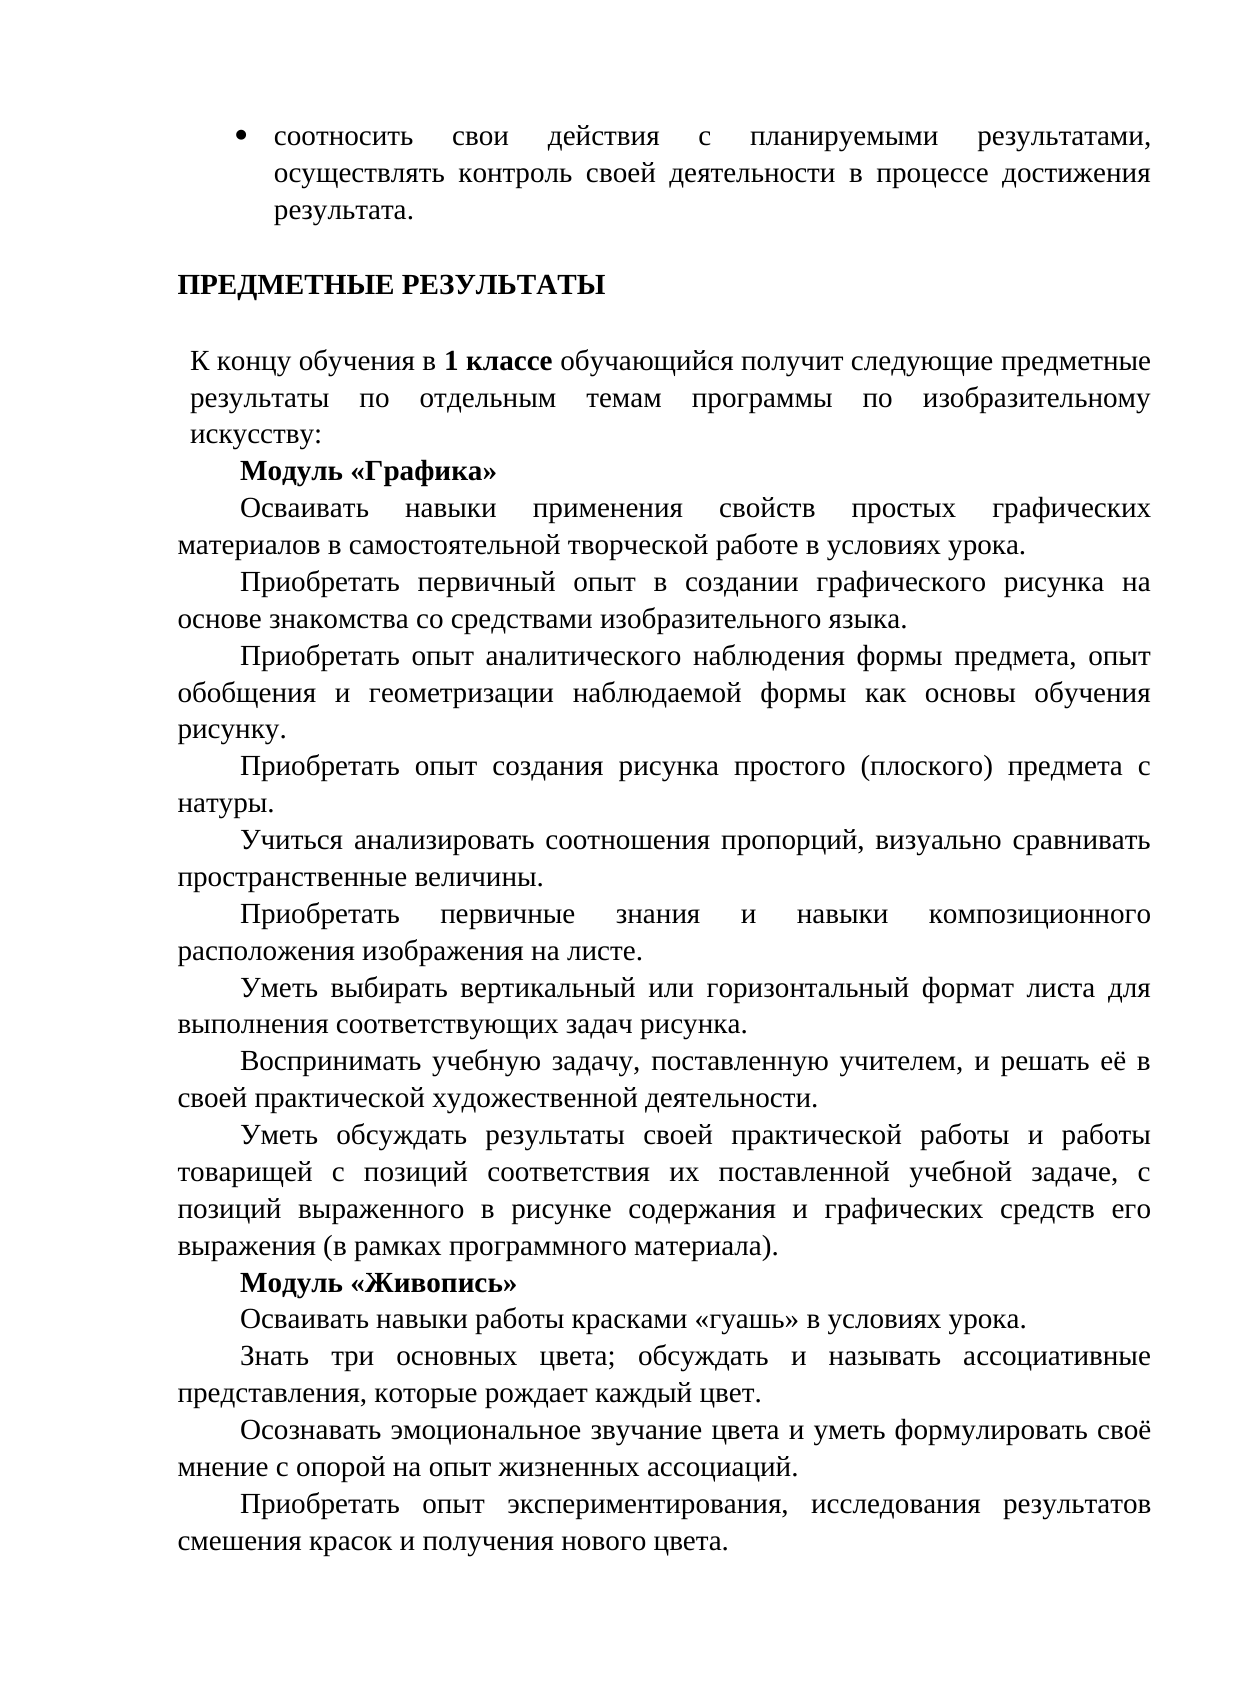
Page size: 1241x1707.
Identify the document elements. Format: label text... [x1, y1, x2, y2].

text Модуль «Графика» [177, 453, 1152, 487]
text Осваивать навыки применения свойств простых графических материалов в самостоятельной творческой работе в условиях урока. [177, 490, 1152, 561]
text Приобретать опыт аналитического наблюдения формы предмета, опыт обобщения и геометризации наблюдаемой формы как основы обучения рисунку. [177, 638, 1152, 745]
text Приобретать первичный опыт в создании графического рисунка на основе знакомства со средствами изобразительного языка. [177, 564, 1152, 634]
text Приобретать первичные знания и навыки композиционного расположения изображения на листе. [177, 896, 1152, 966]
text Воспринимать учебную задачу, поставленную учителем, и решать её в своей практической художественной деятельности. [177, 1043, 1152, 1114]
text Приобретать опыт создания рисунка простого (плоского) предмета с натуры. [177, 748, 1152, 819]
text Осваивать навыки работы красками «гуашь» в условиях урока. [177, 1302, 1152, 1335]
text Уметь выбирать вертикальный или горизонтальный формат листа для выполнения соответствующих задач рисунка. [177, 970, 1152, 1040]
text Приобретать опыт экспериментирования, исследования результатов смешения красок и получения нового цвета. [177, 1486, 1152, 1556]
text Модуль «Живопись» [177, 1265, 1152, 1298]
list соотносить свои действия с планируемыми результатами, осуществлять контроль своей деятельности в процессе достижения результата. [236, 118, 1152, 226]
text Знать три основных цвета; обсуждать и называть ассоциативные представления, которые рождает каждый цвет. [177, 1338, 1152, 1409]
text Учиться анализировать соотношения пропорций, визуально сравнивать пространственные величины. [177, 822, 1152, 893]
text К концу обучения в 1 классе обучающийся получит следующие предметные результаты по отдельным темам программы по изобразительному искусству: [190, 343, 1152, 450]
text ПРЕДМЕТНЫЕ РЕЗУЛЬТАТЫ [177, 267, 1152, 301]
text Уметь обсуждать результаты своей практической работы и работы товарищей с позиций соответствия их поставленной учебной задаче, с позиций выраженного в рисунке содержания и графических средств его выражения (в рамках программного материала). [177, 1117, 1152, 1261]
text Осознавать эмоциональное звучание цвета и уметь формулировать своё мнение с опорой на опыт жизненных ассоциаций. [177, 1412, 1152, 1483]
